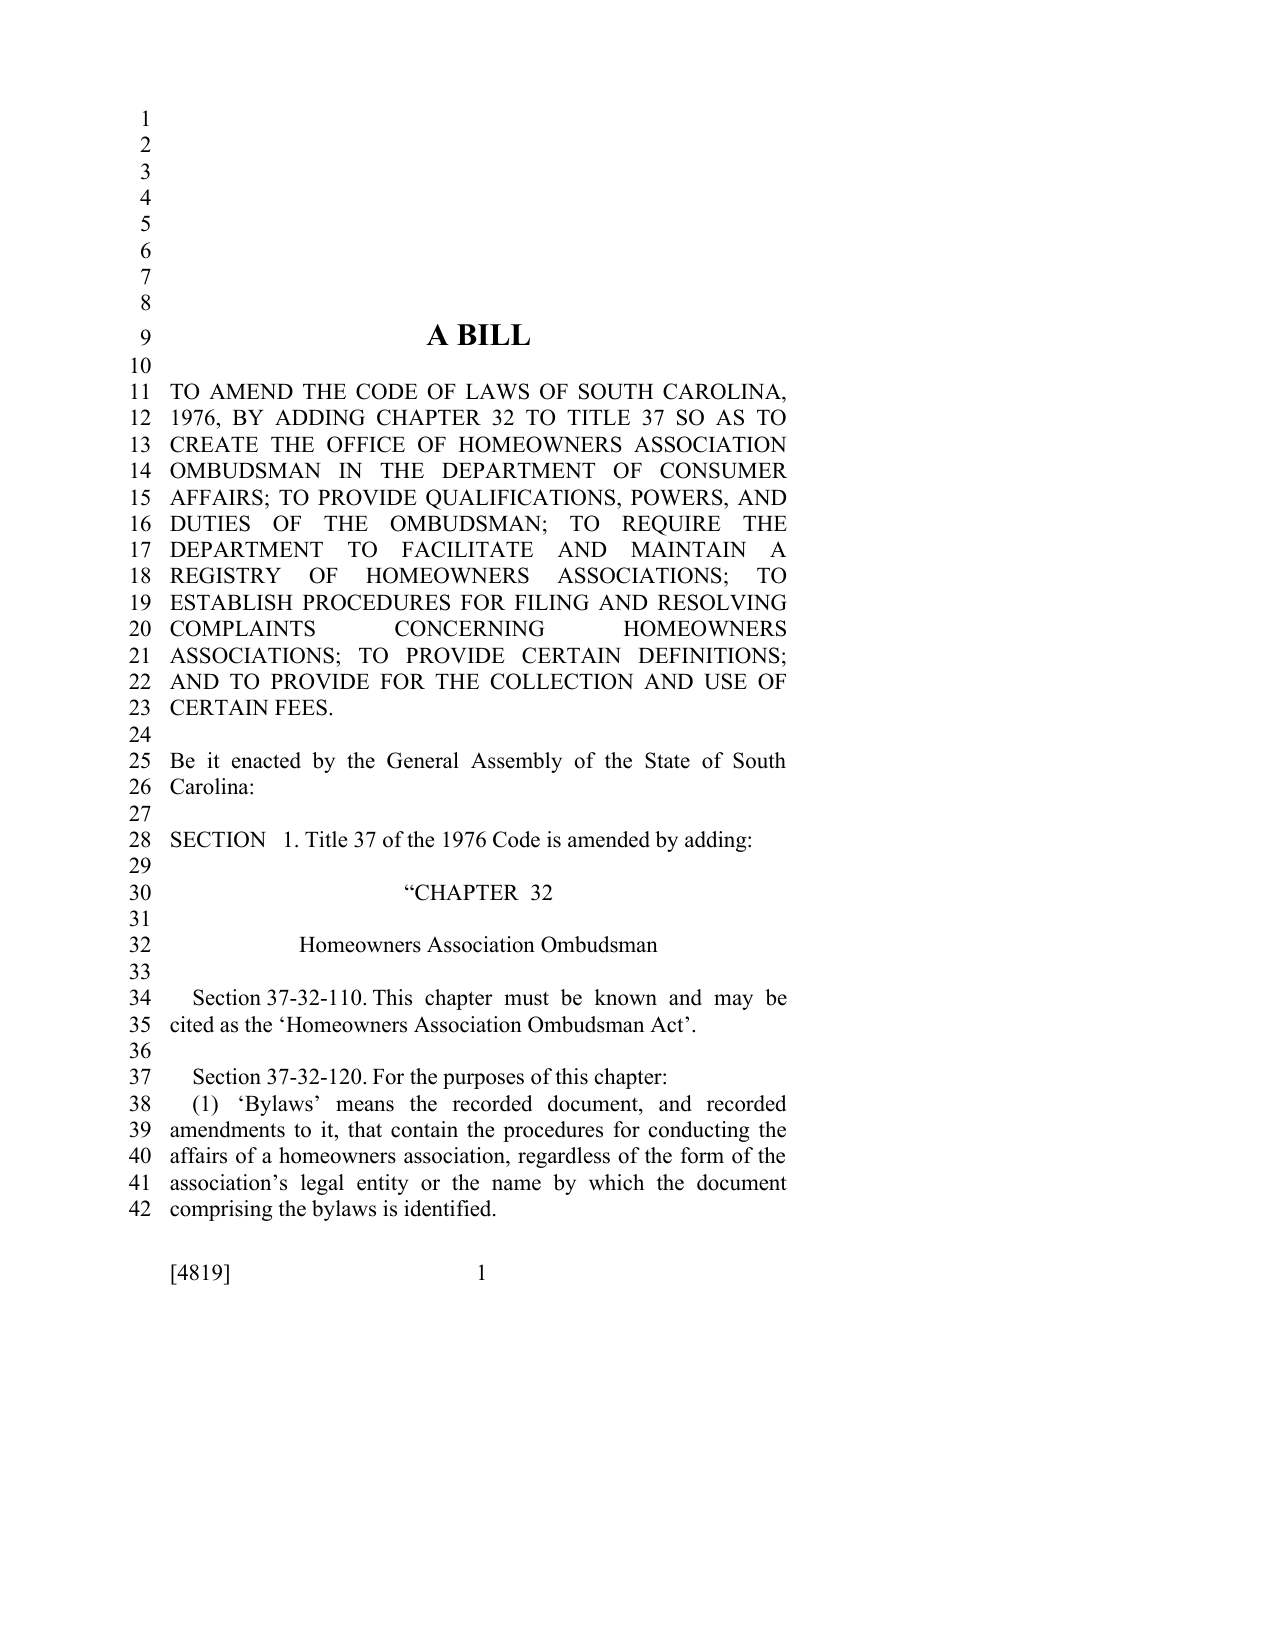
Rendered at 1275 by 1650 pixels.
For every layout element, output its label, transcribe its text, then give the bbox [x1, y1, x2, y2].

text Section 37-32-120. For the purposes of this chapter: [169, 1063, 787, 1090]
text Homeowners Association Ombudsman [169, 932, 787, 958]
text TO AMEND THE CODE OF LAWS OF SOUTH CAROLINA, 1976, BY ADDING CHAPTER 32 TO TITLE 37 SO AS TO CREATE THE OFFICE OF HOMEOWNERS ASSOCIATION OMBUDSMAN IN THE DEPARTMENT OF CONSUMER AFFAIRS; TO PROVIDE QUALIFICATIONS, POWERS, AND DUTIES OF THE OMBUDSMAN; TO REQUIRE THE DEPARTMENT TO FACILITATE AND MAINTAIN A REGISTRY OF HOMEOWNERS ASSOCIATIONS; TO ESTABLISH PROCEDURES FOR FILING AND RESOLVING COMPLAINTS CONCERNING HOMEOWNERS ASSOCIATIONS; TO PROVIDE CERTAIN DEFINITIONS; AND TO PROVIDE FOR THE COLLECTION AND USE OF CERTAIN FEES. [169, 378, 787, 721]
text Be it enacted by the General Assembly of the State of South Carolina: [169, 747, 787, 800]
text “CHAPTER 32 [169, 879, 787, 905]
text (1) ‘Bylaws’ means the recorded document, and recorded amendments to it, that contain the procedures for conducting the affairs of a homeowners association, regardless of the form of the association’s legal entity or the name by which the document comprising the bylaws is identified. [169, 1090, 787, 1221]
text A BILL [169, 316, 787, 352]
text Section 37-32-110. This chapter must be known and may be cited as the ‘Homeowners Association Ombudsman Act’. [169, 984, 787, 1037]
text SECTION 1. Title 37 of the 1976 Code is amended by adding: [169, 826, 787, 852]
